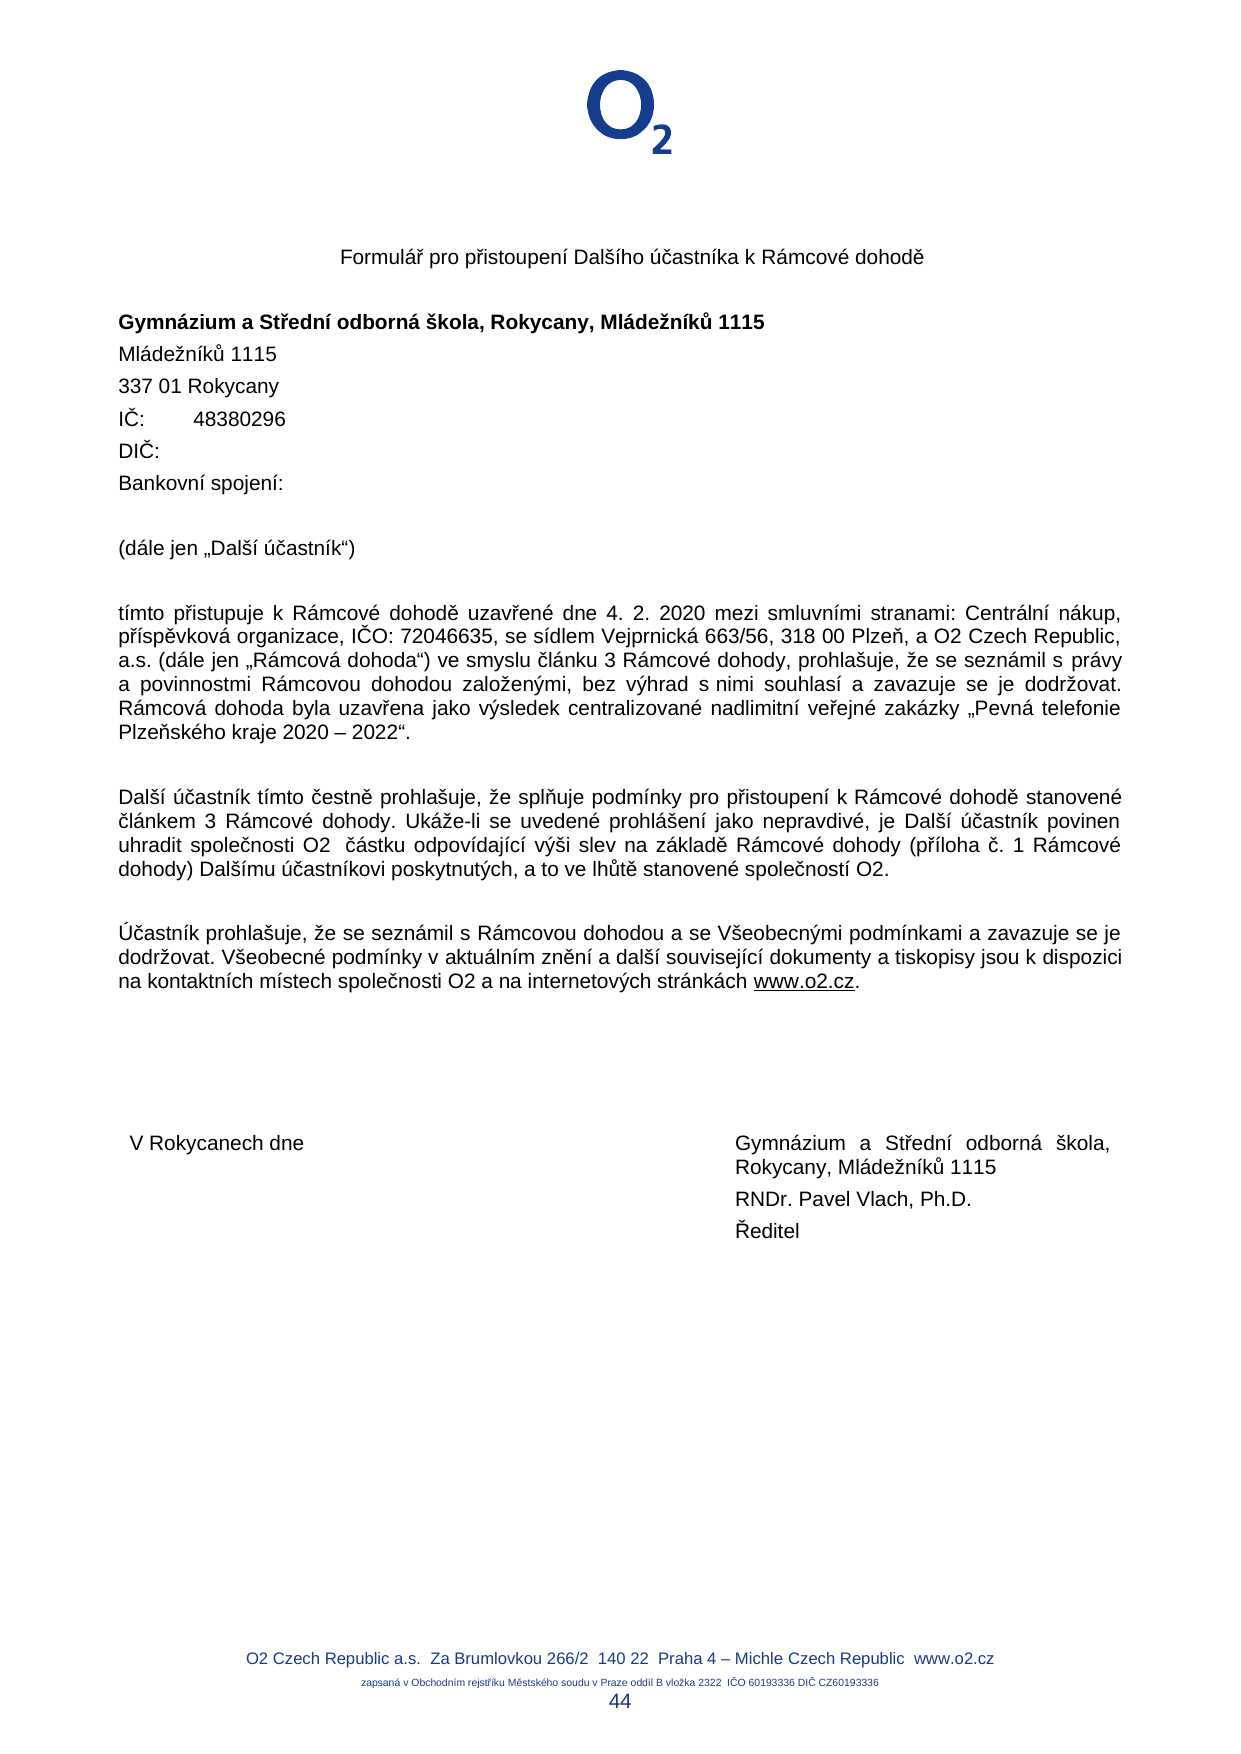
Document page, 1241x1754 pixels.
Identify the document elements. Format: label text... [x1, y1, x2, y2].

text (dále jen „Další účastník“) [118, 536, 1122, 560]
table_header Gymnázium a Střední odborná škola, Rokycany, Mládežníků 1115 RNDr. Pavel Vlach, Ph.D. Ředitel [724, 1131, 1122, 1404]
text Účastník prohlašuje, že se seznámil s Rámcovou dohodou a se Všeobecnými podmínkami a zavazuje se je dodržovat. Všeobecné podmínky v aktuálním znění a další související dokumenty a tiskopisy jsou k dispozici na kontaktních místech společnosti O2 a na internetových stránkách www.o2.cz. [118, 921, 1122, 993]
text DIČ: [118, 439, 1122, 463]
text Gymnázium a Střední odborná škola, Rokycany, Mládežníků 1115 [118, 310, 1122, 334]
table_header V Rokycanech dne [118, 1131, 723, 1404]
text Další účastník tímto čestně prohlašuje, že splňuje podmínky pro přistoupení k Rámcové dohodě stanovené článkem 3 Rámcové dohody. Ukáže-li se uvedené prohlášení jako nepravdivé, je Další účastník povinen uhradit společnosti O2 částku odpovídající výši slev na základě Rámcové dohody (příloha č. 1 Rámcové dohody) Dalšímu účastníkovi poskytnutých, a to ve lhůtě stanovené společností O2. [118, 785, 1122, 881]
text Formulář pro přistoupení Dalšího účastníka k Rámcové dohodě [266, 245, 1122, 269]
text Bankovní spojení: [118, 471, 1122, 495]
picture [587, 70, 672, 154]
text IČ: 48380296 [118, 407, 1122, 431]
text 337 01 Rokycany [118, 374, 1122, 398]
text Mládežníků 1115 [118, 342, 1122, 366]
text tímto přistupuje k Rámcové dohodě uzavřené dne 4. 2. 2020 mezi smluvními stranami: Centrální nákup, příspěvková organizace, IČO: 72046635, se sídlem Vejprnická 663/56, 318 00 Plzeň, a O2 Czech Republic, a.s. (dále jen „Rámcová dohoda“) ve smyslu článku 3 Rámcové dohody, prohlašuje, že se seznámil s právy a povinnostmi Rámcovou dohodou založenými, bez výhrad s nimi souhlasí a zavazuje se je dodržovat. Rámcová dohoda byla uzavřena jako výsledek centralizované nadlimitní veřejné zakázky „Pevná telefonie Plzeňského kraje 2020 – 2022“. [118, 600, 1122, 744]
